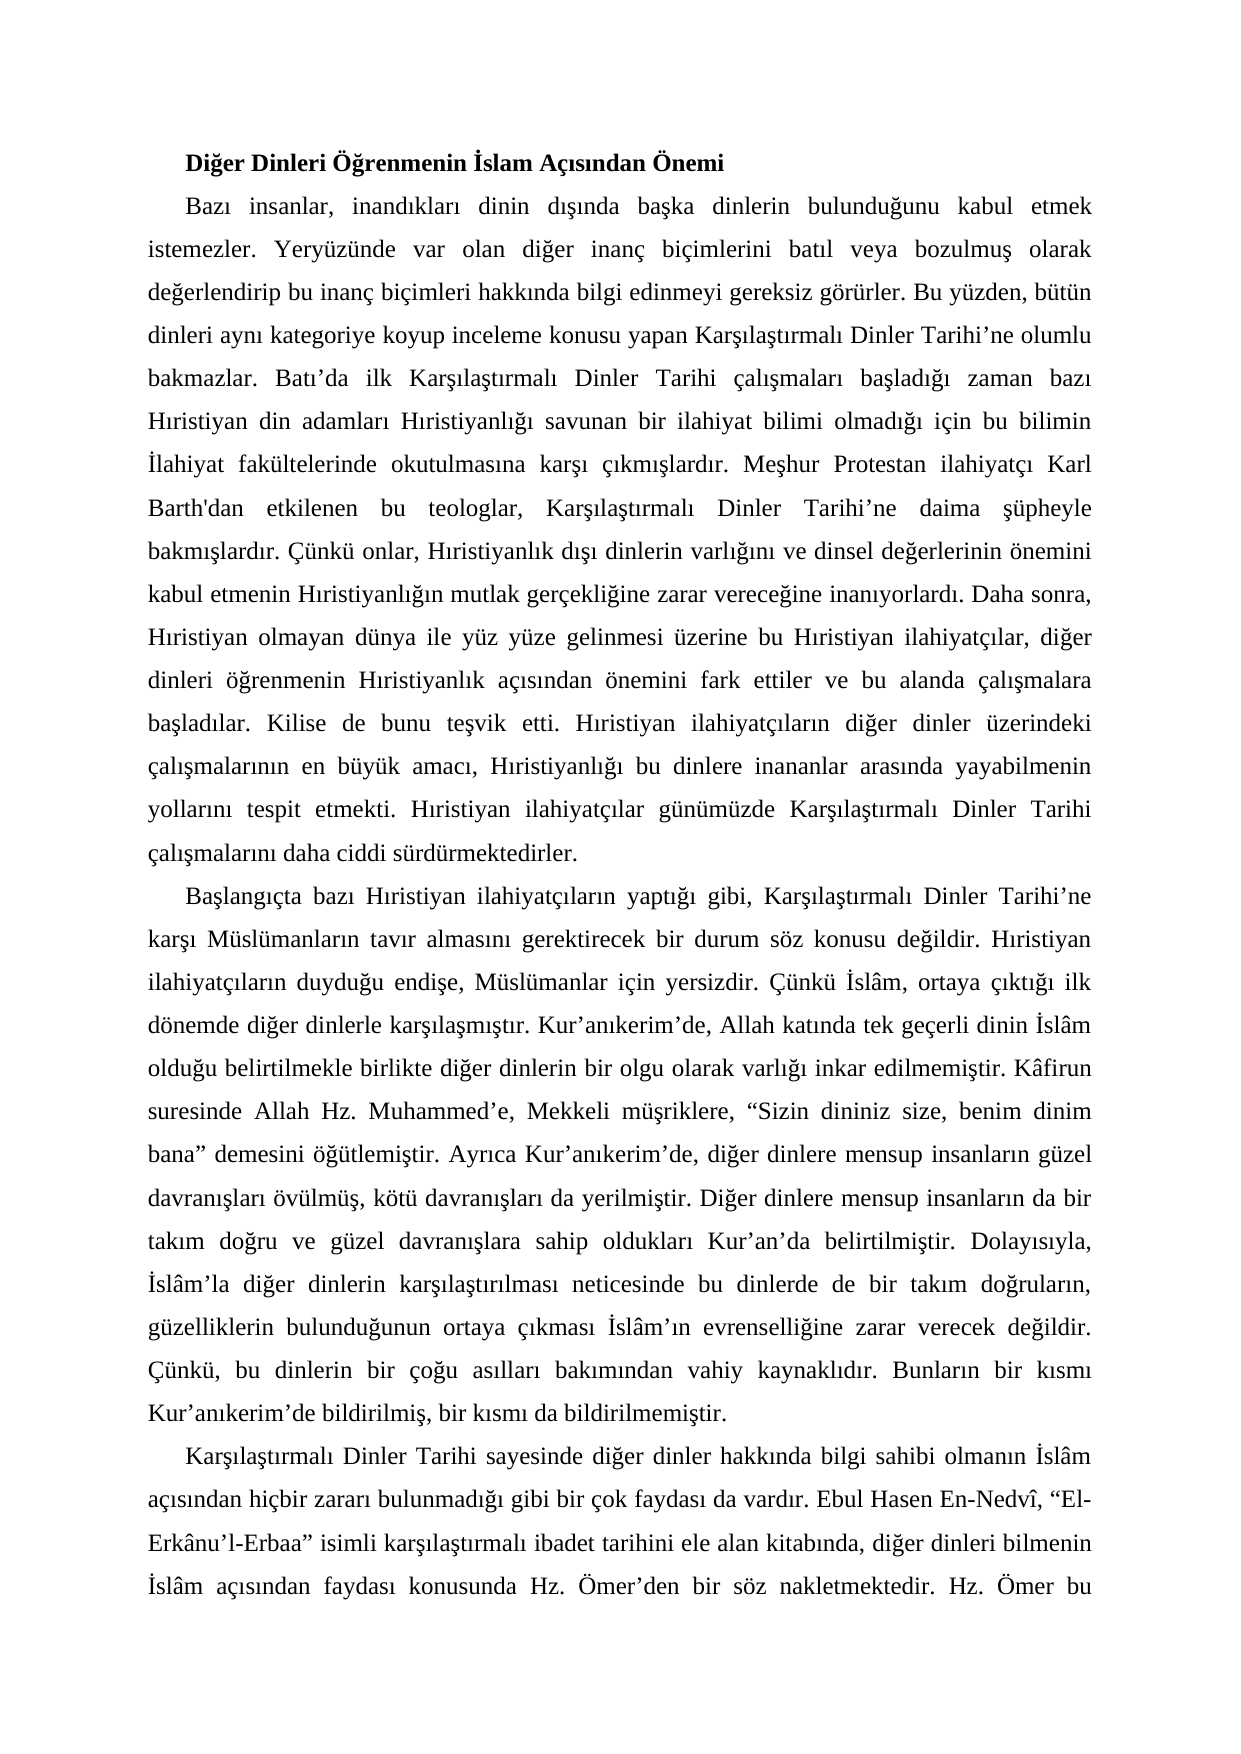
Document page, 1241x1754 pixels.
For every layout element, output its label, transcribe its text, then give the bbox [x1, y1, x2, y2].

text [148, 1441, 1093, 1599]
text Başlangıçta bazı Hıristiyan ilahiyatçıların yaptığı gibi, Karşılaştırmalı Dinler Tarihi’ne karşı Müslümanların tavır almasını gerektirecek bir durum söz konusu değildir. Hıristiyan ilahiyatçıların duyduğu endişe, Müslümanlar için yersizdir. Çünkü İslâm, ortaya çıktığı ilk dönemde diğer dinlerle karşılaşmıştır. Kur’anıkerim’de, Allah katında tek geçerli dinin İslâm olduğu belirtilmekle birlikte diğer dinlerin bir olgu olarak varlığı inkar edilmemiştir. Kâfirun suresinde Allah Hz. Muhammed’e, Mekkeli müşriklere, “Sizin dininiz size, benim dinim bana” demesini öğütlemiştir. Ayrıca Kur’anıkerim’de, diğer dinlere mensup insanların güzel davranışları övülmüş, kötü davranışları da yerilmiştir. Diğer dinlere mensup insanların da bir takım doğru ve güzel davranışlara sahip oldukları Kur’an’da belirtilmiştir. Dolayısıyla, İslâm’la diğer dinlerin karşılaştırılması neticesinde bu dinlerde de bir takım doğruların, güzelliklerin bulunduğunun ortaya çıkması İslâm’ın evrenselliğine zarar verecek değildir. Çünkü, bu dinlerin bir çoğu asılları bakımından vahiy kaynaklıdır. Bunların bir kısmı Kur’anıkerim’de bildirilmiş, bir kısmı da bildirilmemiştir. [148, 881, 1093, 1427]
text Bazı insanlar, inandıkları dinin dışında başka dinlerin bulunduğunu kabul etmek istemezler. Yeryüzünde var olan diğer inanç biçimlerini batıl veya bozulmuş olarak değerlendirip bu inanç biçimleri hakkında bilgi edinmeyi gereksiz görürler. Bu yüzden, bütün dinleri aynı kategoriye koyup inceleme konusu yapan Karşılaştırmalı Dinler Tarihi’ne olumlu bakmazlar. Batı’da ilk Karşılaştırmalı Dinler Tarihi çalışmaları başladığı zaman bazı Hıristiyan din adamları Hıristiyanlığı savunan bir ilahiyat bilimi olmadığı için bu bilimin İlahiyat fakültelerinde okutulmasına karşı çıkmışlardır. Meşhur Protestan ilahiyatçı Karl Barth'dan etkilenen bu teologlar, Karşılaştırmalı Dinler Tarihi’ne daima şüpheyle bakmışlardır. Çünkü onlar, Hıristiyanlık dışı dinlerin varlığını ve dinsel değerlerinin önemini kabul etmenin Hıristiyanlığın mutlak gerçekliğine zarar vereceğine inanıyorlardı. Daha sonra, Hıristiyan olmayan dünya ile yüz yüze gelinmesi üzerine bu Hıristiyan ilahiyatçılar, diğer dinleri öğrenmenin Hıristiyanlık açısından önemini fark ettiler ve bu alanda çalışmalara başladılar. Kilise de bunu teşvik etti. Hıristiyan ilahiyatçıların diğer dinler üzerindeki çalışmalarının en büyük amacı, Hıristiyanlığı bu dinlere inananlar arasında yayabilmenin yollarını tespit etmekti. Hıristiyan ilahiyatçılar günümüzde Karşılaştırmalı Dinler Tarihi çalışmalarını daha ciddi sürdürmektedirler. [148, 191, 1093, 866]
text Diğer Dinleri Öğrenmenin İslam Açısından Önemi [148, 148, 1093, 176]
